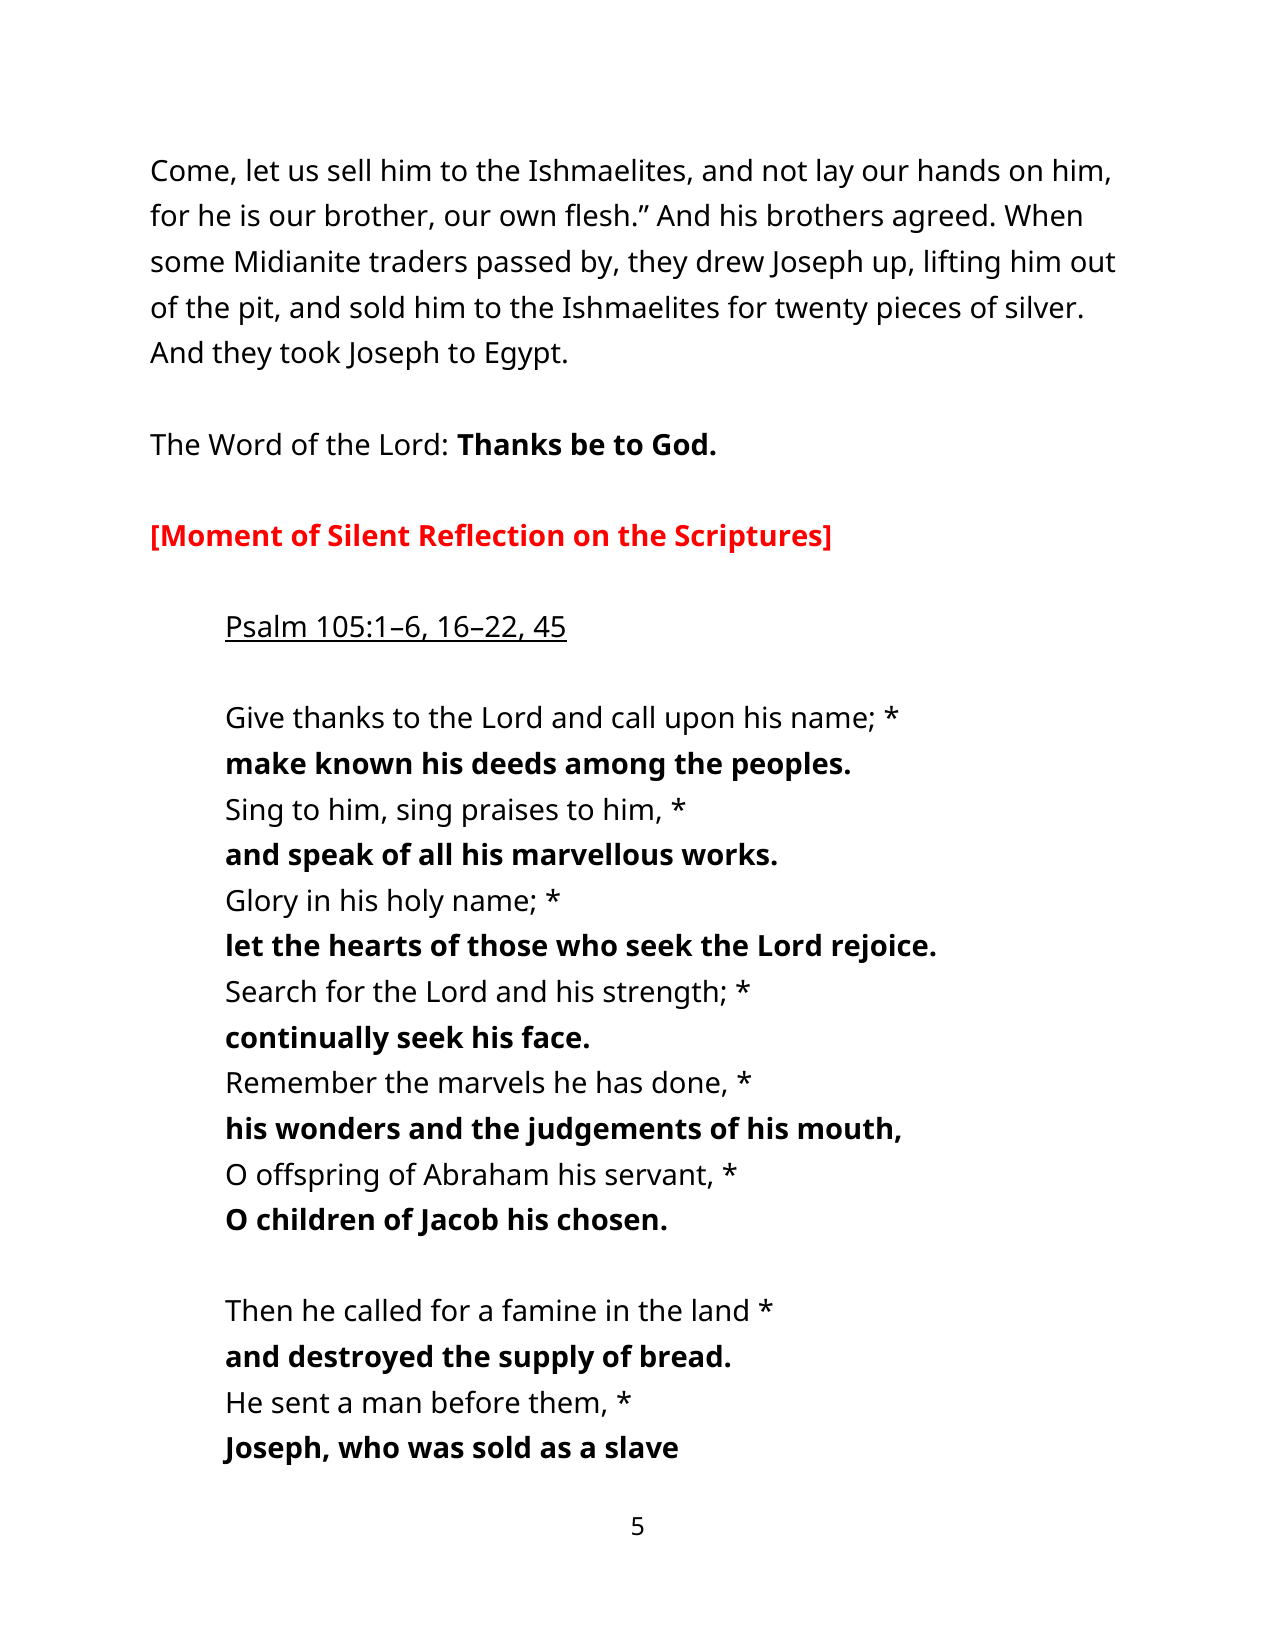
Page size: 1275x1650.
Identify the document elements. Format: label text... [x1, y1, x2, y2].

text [150, 150, 1125, 372]
text make known his deeds among the peoples. [225, 743, 1125, 783]
text Joseph, who was sold as a slave [225, 1427, 1125, 1467]
text his wonders and the judgements of his mouth, [225, 1108, 1125, 1148]
text Then he called for a famine in the land * [225, 1291, 1125, 1330]
text [Moment of Silent Reflection on the Scriptures] [150, 515, 1125, 555]
text Psalm 105:1–6, 16–22, 45 [225, 606, 1125, 646]
text He sent a man before them, * [225, 1382, 1125, 1422]
text let the hearts of those who seek the Lord rejoice. [225, 926, 1125, 965]
text continually seek his face. [225, 1017, 1125, 1057]
text The Word of the Lord: Thanks be to God. [150, 424, 1125, 463]
text and speak of all his marvellous works. [225, 834, 1125, 874]
text Search for the Lord and his strength; * [225, 971, 1125, 1011]
text Give thanks to the Lord and call upon his name; * [225, 697, 1125, 737]
text Sing to him, sing praises to him, * [225, 789, 1125, 828]
text O children of Jacob his chosen. [225, 1199, 1125, 1239]
text O offspring of Abraham his servant, * [225, 1154, 1125, 1193]
text and destroyed the supply of bread. [225, 1336, 1125, 1376]
text Glory in his holy name; * [225, 880, 1125, 920]
text Remember the marvels he has done, * [225, 1062, 1125, 1102]
